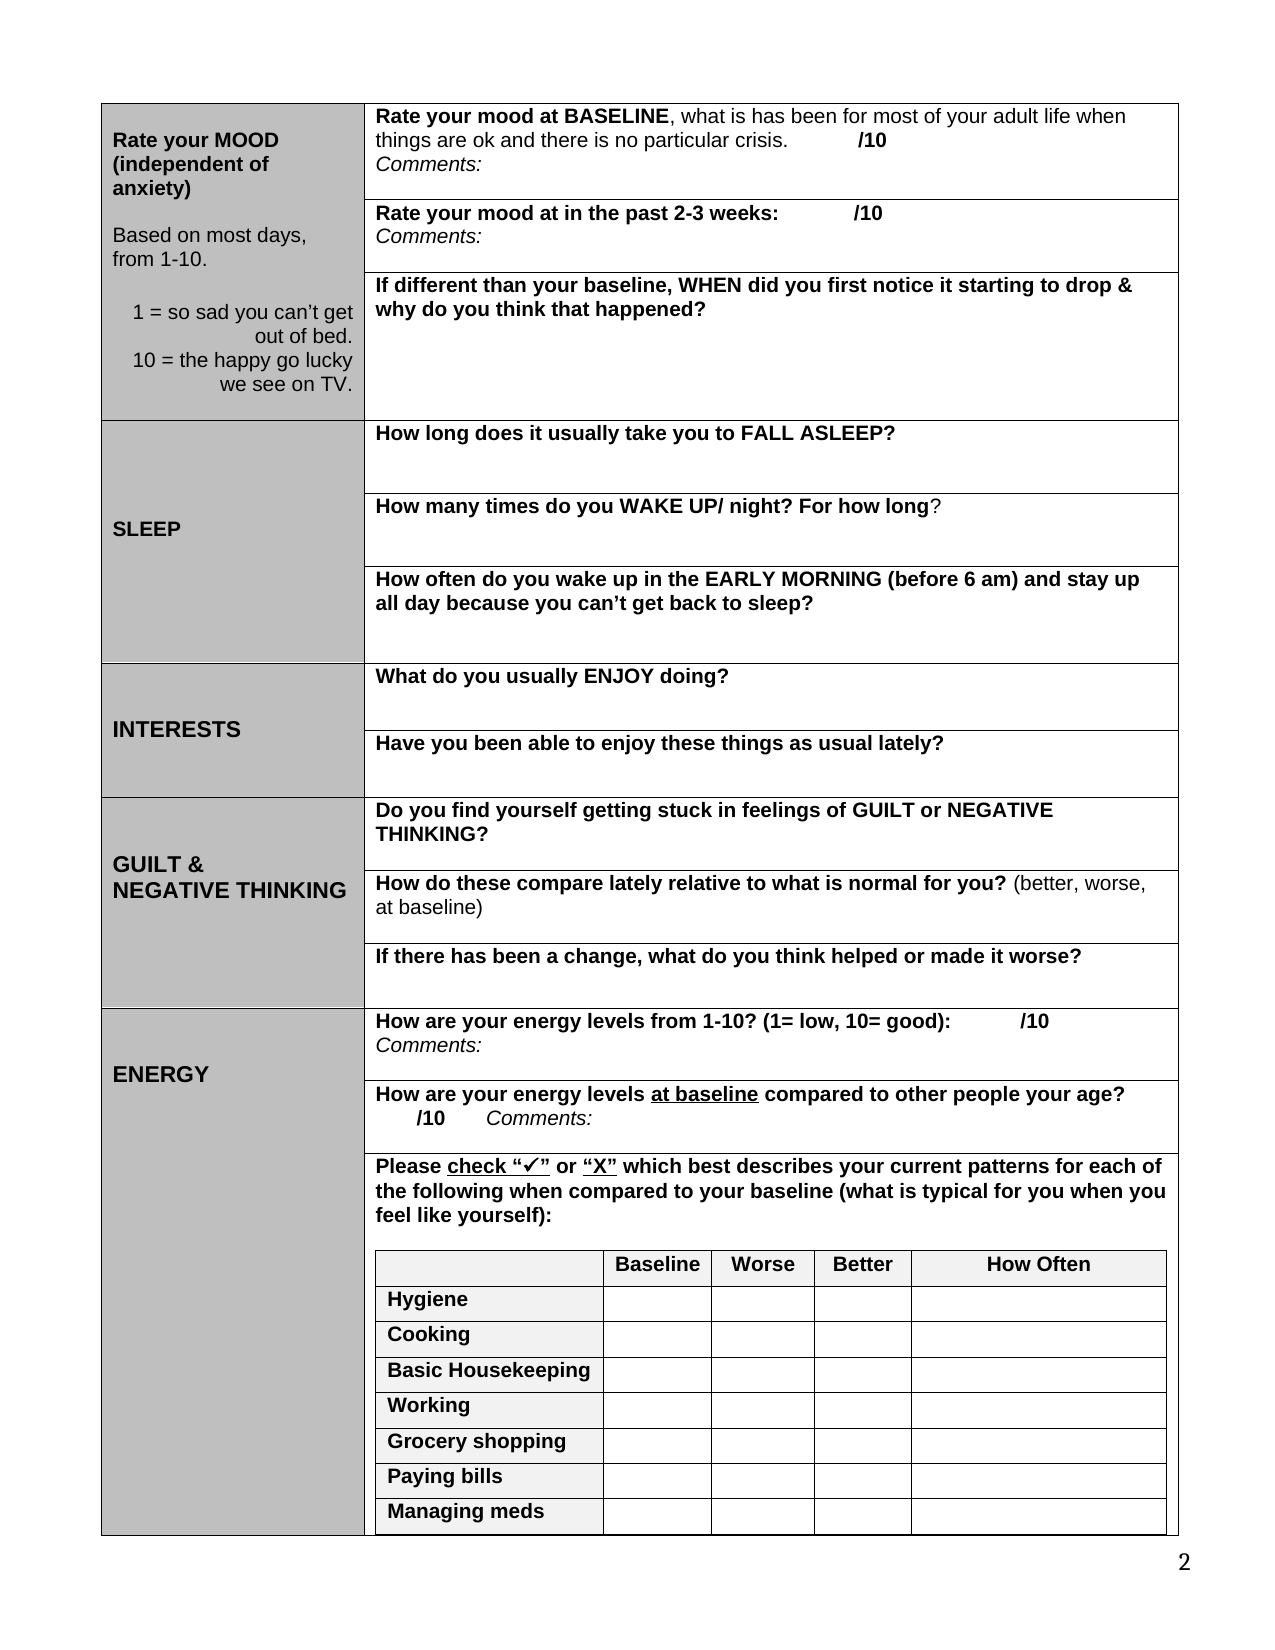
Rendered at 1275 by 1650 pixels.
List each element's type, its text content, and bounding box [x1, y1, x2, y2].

table_cell How are your energy levels from 1-10? (1= low, 10= good): /10 Comments: [365, 1009, 1178, 1080]
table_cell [365, 1154, 1178, 1535]
table_cell If there has been a change, what do you think helped or made it worse? [365, 944, 1178, 1007]
table_cell How long does it usually take you to FALL ASLEEP? [365, 421, 1178, 493]
table_cell SLEEP [102, 421, 364, 662]
table_cell How often do you wake up in the EARLY MORNING (before 6 am) and stay up all day because you can’t get back to sleep? [365, 567, 1178, 662]
table_cell Rate your mood at BASELINE, what is has been for most of your adult life when things are ok and there is no particular crisis. /10 Comments: [365, 104, 1178, 199]
table_cell ENERGY [102, 1009, 364, 1535]
table_cell Do you find yourself getting stuck in feelings of GUILT or NEGATIVE THINKING? [365, 798, 1178, 870]
table_cell If different than your baseline, WHEN did you first notice it starting to drop & why do you think that happened? [365, 273, 1178, 420]
table_cell GUILT & NEGATIVE THINKING [102, 798, 364, 1007]
table_cell How many times do you WAKE UP/ night? For how long? [365, 494, 1178, 566]
table_cell INTERESTS [102, 664, 364, 797]
table_cell Have you been able to enjoy these things as usual lately? [365, 731, 1178, 797]
table_cell How are your energy levels at baseline compared to other people your age? /10 Comments: [365, 1081, 1178, 1153]
table_cell Rate your mood at in the past 2-3 weeks: /10 Comments: [365, 200, 1178, 272]
table_cell What do you usually ENJOY doing? [365, 664, 1178, 730]
table_cell Rate your MOOD (independent of anxiety) Based on most days, from 1-10. 1 = so sad you can’t get out of bed. 10 = the happy go lucky we see on TV. [102, 104, 364, 420]
table_cell How do these compare lately relative to what is normal for you? (better, worse, at baseline) [365, 871, 1178, 943]
